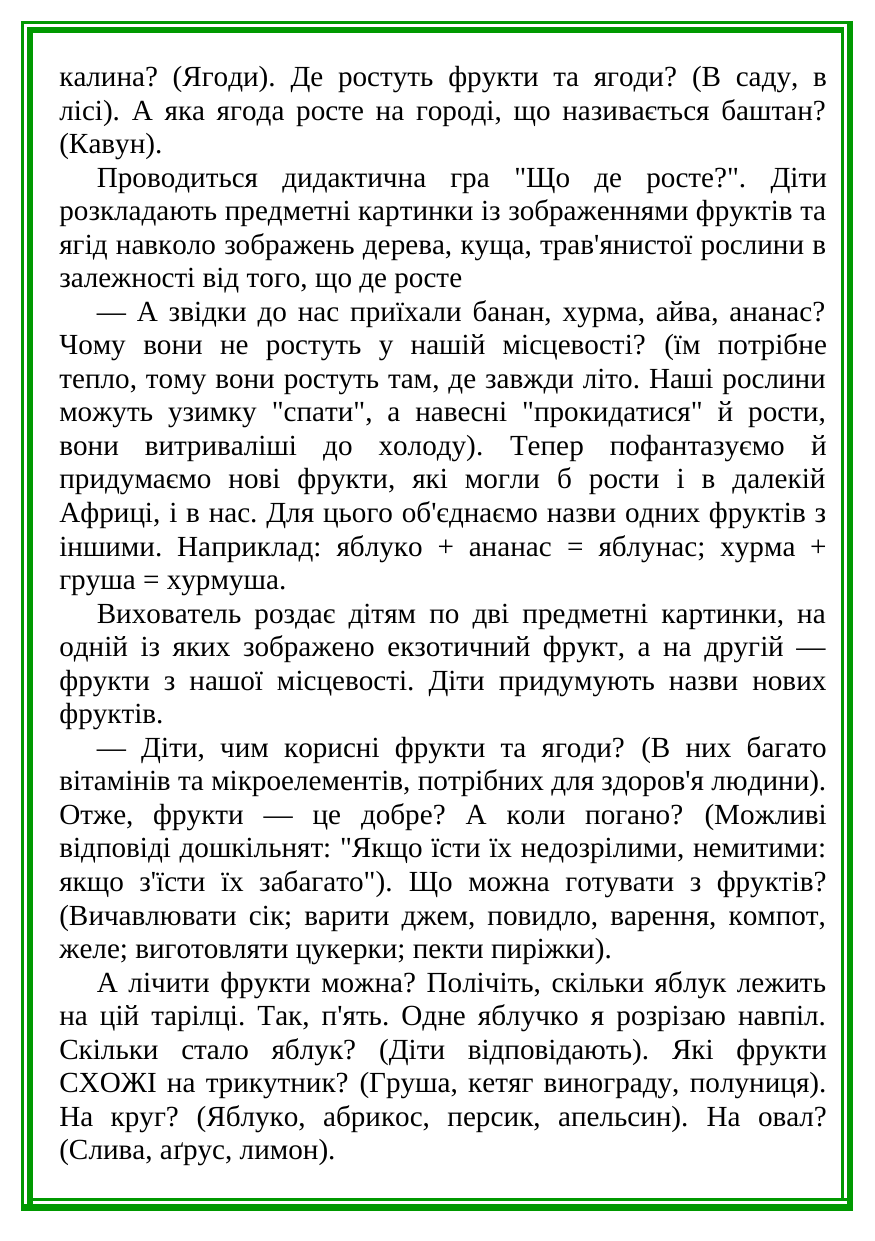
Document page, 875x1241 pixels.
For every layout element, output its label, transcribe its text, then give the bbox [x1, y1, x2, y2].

text — А звідки до нас приїхали банан, хурма, айва, ананас? Чому вони не ростуть у нашій місцевості? (їм потрібне тепло, тому вони ростуть там, де завжди літо. Наші рослини можуть узимку "спати", а навесні "прокидатися" й рости, вони витриваліші до холоду). Тепер пофантазуємо й придумаємо нові фрукти, які могли б рости і в далекій Африці, і в нас. Для цього об'єднаємо назви одних фруктів з іншими. Наприклад: яблуко + ананас = яблунас; хурма + груша = хурмуша. [59, 294, 827, 596]
text Вихователь роздає дітям по дві предметні картинки, на одній із яких зображено екзотичний фрукт, а на другій — фрукти з нашої місцевості. Діти придумують назви нових фруктів. [59, 596, 827, 730]
text — Діти, чим корисні фрукти та ягоди? (В них багато вітамінів та мікроелементів, потрібних для здоров'я людини). Отже, фрукти — це добре? А коли погано? (Можливі відповіді дошкільнят: "Якщо їсти їх недозрілими, немитими: якщо з'їсти їх забагато"). Що можна готувати з фруктів? (Вичавлювати сік; варити джем, повидло, варення, компот, желе; виготовляти цукерки; пекти пиріжки). [59, 730, 827, 965]
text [59, 59, 827, 160]
text А лічити фрукти можна? Полічіть, скільки яблук лежить на цій тарілці. Так, п'ять. Одне яблучко я розрізаю навпіл. Скільки стало яблук? (Діти відповідають). Які фрукти СХОЖІ на трикутник? (Груша, кетяг винограду, полуниця). На круг? (Яблуко, абрикос, персик, апельсин). На овал? (Слива, аґрус, лимон). [59, 965, 827, 1166]
text Проводиться дидактична гра "Що де росте?". Діти розкладають предметні картинки із зображеннями фруктів та ягід навколо зображень дерева, куща, трав'янистої рослини в залежності від того, що де росте [59, 160, 827, 294]
